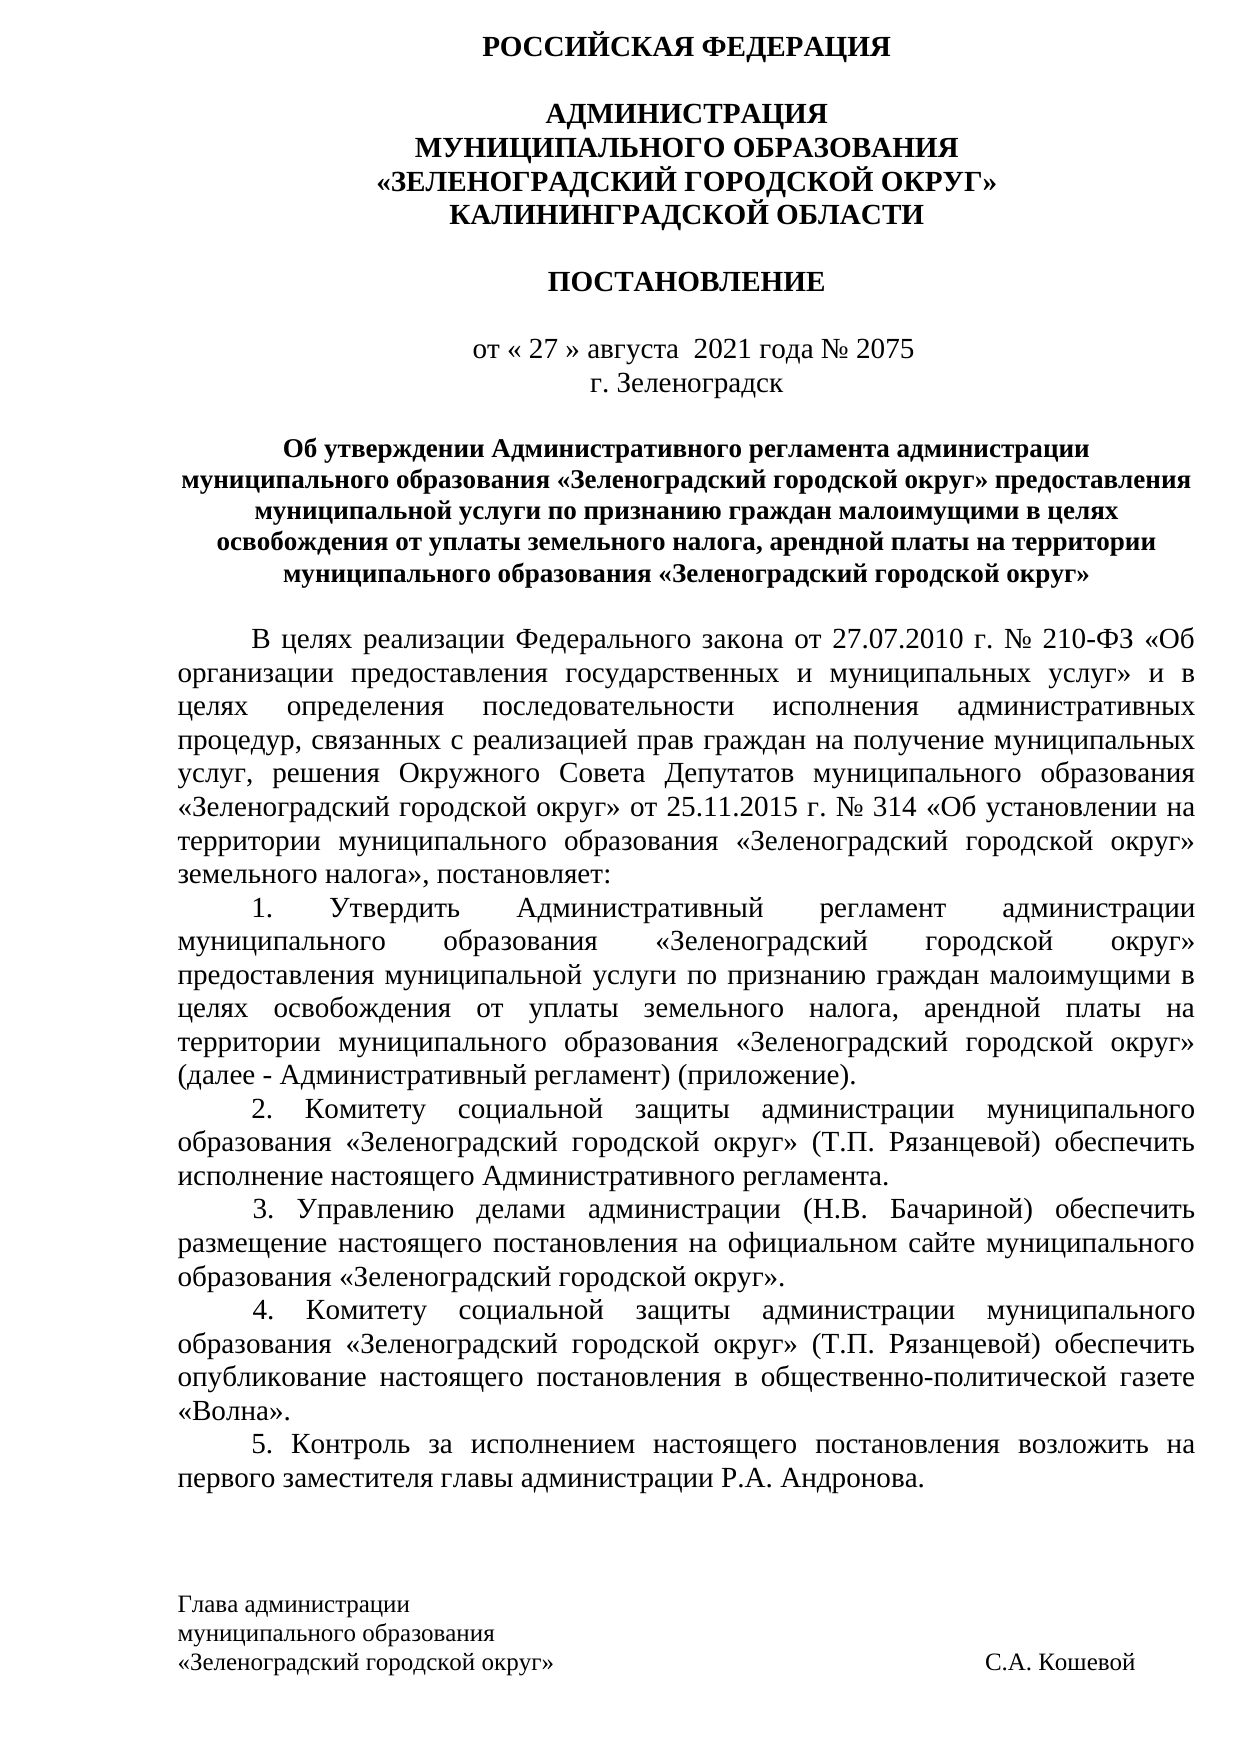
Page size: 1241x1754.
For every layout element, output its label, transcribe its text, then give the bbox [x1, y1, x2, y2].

text МУНИЦИПАЛЬНОГО ОБРАЗОВАНИЯ [177, 130, 1196, 164]
text Об утверждении Административного регламента администрации муниципального образования «Зеленоградский городской округ» предоставления муниципальной услуги по признанию граждан малоимущими в целях освобождения от уплаты земельного налога, арендной платы на территории муниципального образования «Зеленоградский городской округ» [177, 432, 1196, 588]
text КАЛИНИНГРАДСКОЙ ОБЛАСТИ [177, 197, 1196, 231]
text РОССИЙСКАЯ ФЕДЕРАЦИЯ [177, 29, 1196, 63]
text 4. Комитету социальной защиты администрации муниципального образования «Зеленоградский городской округ» (Т.П. Рязанцевой) обеспечить опубликование настоящего постановления в общественно-политической газете «Волна». [177, 1292, 1196, 1426]
text 1. Утвердить Административный регламент администрации муниципального образования «Зеленоградский городской округ» предоставления муниципальной услуги по признанию граждан малоимущими в целях освобождения от уплаты земельного налога, арендной платы на территории муниципального образования «Зеленоградский городской округ» (далее - Административный регламент) (приложение). [177, 890, 1196, 1091]
text В целях реализации Федерального закона от 27.07.2010 г. № 210-ФЗ «Об организации предоставления государственных и муниципальных услуг» и в целях определения последовательности исполнения административных процедур, связанных с реализацией прав граждан на получение муниципальных услуг, решения Окружного Совета Депутатов муниципального образования «Зеленоградский городской округ» от 25.11.2015 г. № 314 «Об установлении на территории муниципального образования «Зеленоградский городской округ» земельного налога», постановляет: [177, 621, 1196, 890]
text г. Зеленоградск [177, 365, 1196, 398]
text АДМИНИСТРАЦИЯ [177, 97, 1196, 130]
text от « 27 » августа 2021 года № 2075 [398, 331, 1196, 365]
text «ЗЕЛЕНОГРАДСКИЙ ГОРОДСКОЙ ОКРУГ» [177, 164, 1196, 197]
text ПОСТАНОВЛЕНИЕ [177, 264, 1196, 298]
text 3. Управлению делами администрации (Н.В. Бачариной) обеспечить размещение настоящего постановления на официальном сайте муниципального образования «Зеленоградский городской округ». [177, 1192, 1196, 1292]
text 5. Контроль за исполнением настоящего постановления возложить на первого заместителя главы администрации Р.А. Андронова. [177, 1426, 1196, 1493]
text 2. Комитету социальной защиты администрации муниципального образования «Зеленоградский городской округ» (Т.П. Рязанцевой) обеспечить исполнение настоящего Административного регламента. [177, 1091, 1196, 1192]
